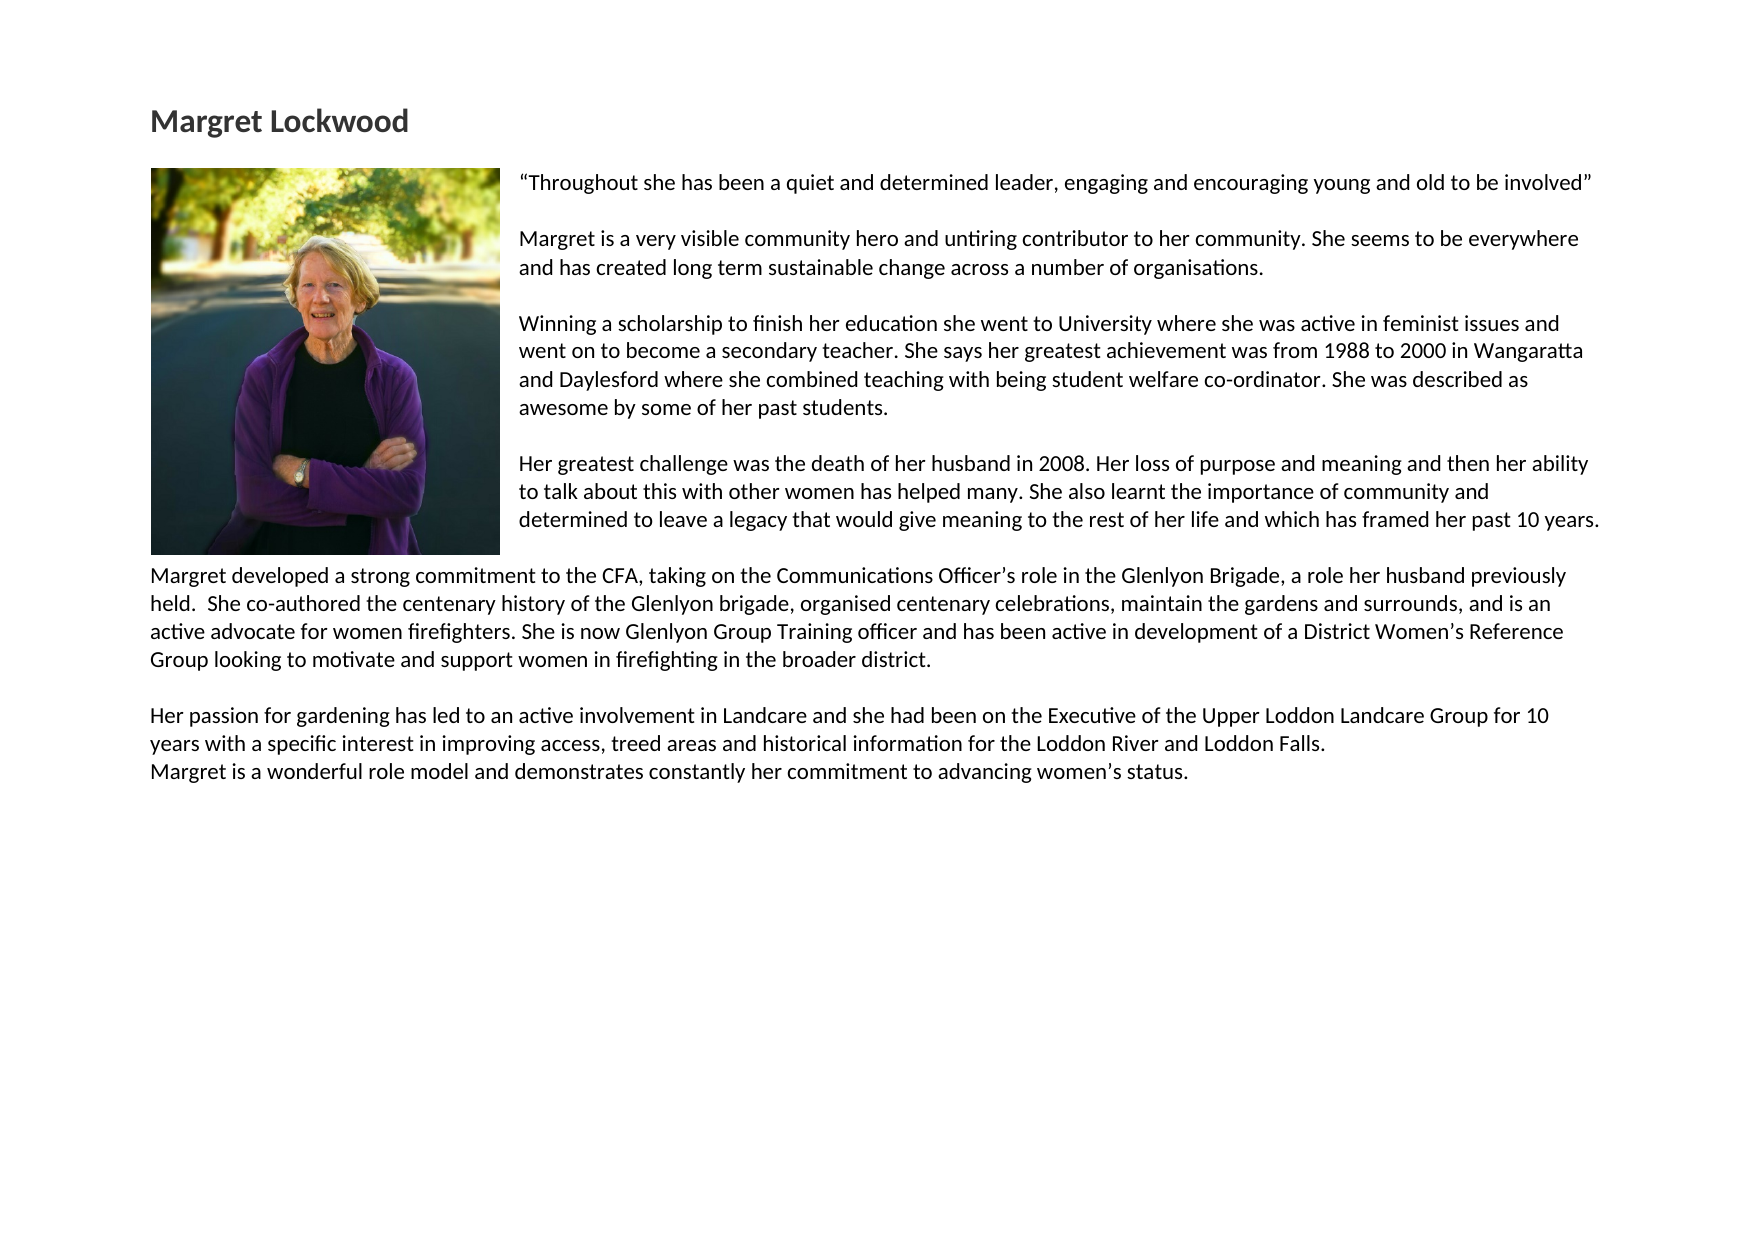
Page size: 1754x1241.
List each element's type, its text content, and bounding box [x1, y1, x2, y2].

text Her greatest challenge was the death of her husband in 2008. Her loss of purpose and meaning and then her ability to talk about this with other women has helped many. She also learnt the importance of community and determined to leave a legacy that would give meaning to the rest of her life and which has framed her past 10 years. [150, 421, 1604, 505]
text Margret Lockwood [150, 100, 1604, 141]
text Margret is a wonderful role model and demonstrates constantly her commitment to advancing women’s status. [150, 729, 1604, 757]
text Margret developed a strong commitment to the CFA, taking on the Communications Officer’s role in the Glenlyon Brigade, a role her husband previously held. She co-authored the centenary history of the Glenlyon brigade, organised centenary celebrations, maintain the gardens and surrounds, and is an active advocate for women firefighters. She is now Glenlyon Group Training officer and has been active in development of a District Women’s Reference Group looking to motivate and support women in firefighting in the broader district. [150, 533, 1604, 645]
text “Throughout she has been a quiet and determined leader, engaging and encouraging young and old to be involved” [150, 168, 1604, 197]
text Her passion for gardening has led to an active involvement in Landcare and she had been on the Executive of the Upper Loddon Landcare Group for 10 years with a specific interest in improving access, treed areas and historical information for the Loddon River and Loddon Falls. [150, 673, 1604, 729]
text Margret is a very visible community hero and untiring contributor to her community. She seems to be everywhere and has created long term sustainable change across a number of organisations. [150, 224, 1604, 281]
text Winning a scholarship to finish her education she went to University where she was active in feminist issues and went on to become a secondary teacher. She says her greatest achievement was from 1988 to 2000 in Wangaratta and Daylesford where she combined teaching with being student welfare co-ordinator. She was described as awesome by some of her past students. [150, 309, 1604, 393]
